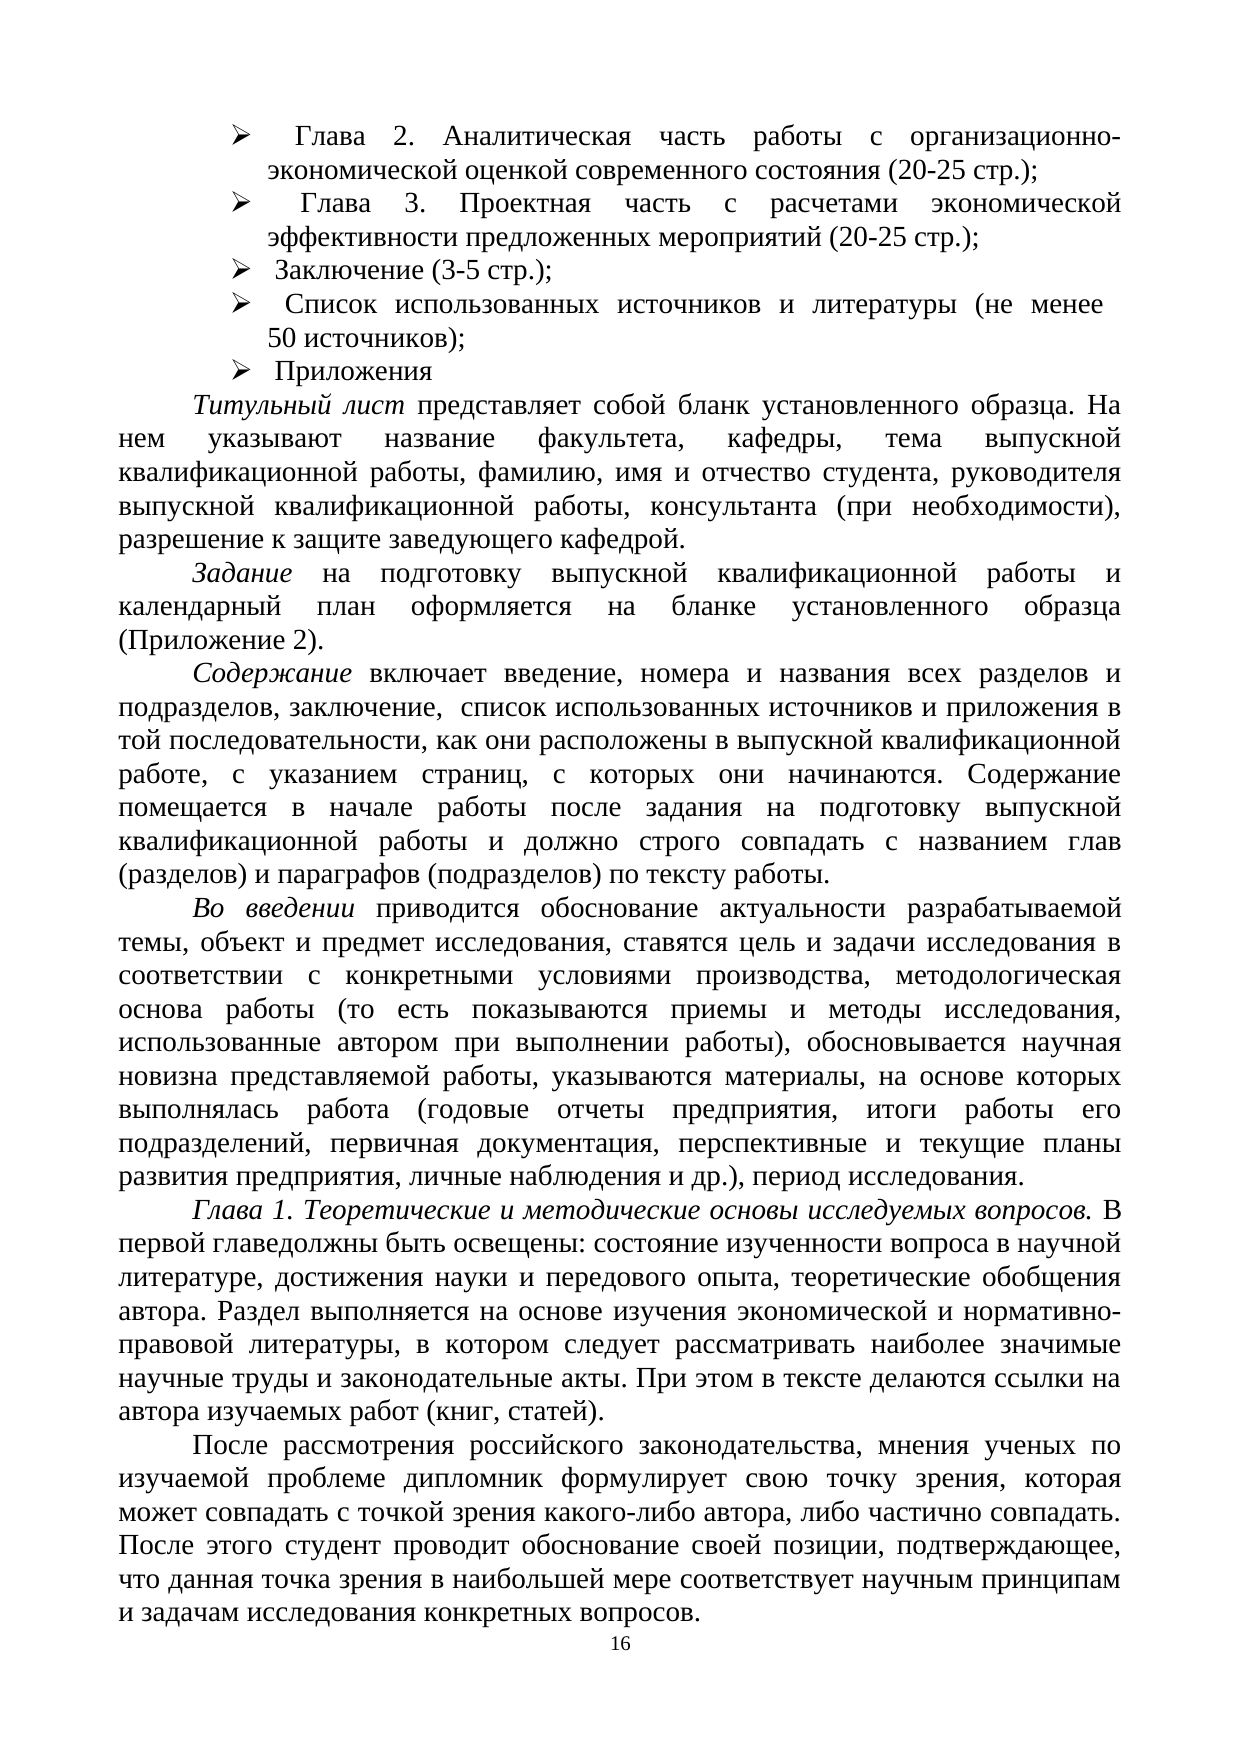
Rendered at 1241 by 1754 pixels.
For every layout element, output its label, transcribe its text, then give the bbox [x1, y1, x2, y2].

text Во введении приводится обоснование актуальности разрабатываемой темы, объект и предмет исследования, ставятся цель и задачи исследования в соответствии с конкретными условиями производства, методологическая основа работы (то есть показываются приемы и методы исследования, использованные автором при выполнении работы), обосновывается научная новизна представляемой работы, указываются материалы, на основе которых выполнялась работа (годовые отчеты предприятия, итоги работы его подразделений, первичная документация, перспективные и текущие планы развития предприятия, личные наблюдения и др.), период исследования. [118, 890, 1122, 1192]
text Глава 1. Теоретические и методические основы исследуемых вопросов. В первой главедолжны быть освещены: состояние изученности вопроса в научной литературе, достижения науки и передового опыта, теоретические обобщения автора. Раздел выполняется на основе изучения экономической и нормативно-правовой литературы, в котором следует рассматривать наиболее значимые научные труды и законодательные акты. При этом в тексте делаются ссылки на автора изучаемых работ (книг, статей). [118, 1192, 1122, 1427]
list Список использованных источников и литературы (не менее 50 источников); [229, 286, 1122, 353]
list Приложения [229, 353, 1122, 387]
list Глава 2. Аналитическая часть работы с организационно-экономической оценкой современного состояния (20-25 стр.); [229, 118, 1122, 185]
list Заключение (3-5 стр.); [229, 252, 1122, 286]
text После рассмотрения российского законодательства, мнения ученых по изучаемой проблеме дипломник формулирует свою точку зрения, которая может совпадать с точкой зрения какого-либо автора, либо частично совпадать. После этого студент проводит обоснование своей позиции, подтверждающее, что данная точка зрения в наибольшей мере соответствует научным принципам и задачам исследования конкретных вопросов. [118, 1427, 1122, 1628]
list Глава 3. Проектная часть с расчетами экономической эффективности предложенных мероприятий (20-25 стр.); [229, 185, 1122, 252]
text Титульный лист представляет собой бланк установленного образца. На нем указывают название факультета, кафедры, тема выпускной квалификационной работы, фамилию, имя и отчество студента, руководителя выпускной квалификационной работы, консультанта (при необходимости), разрешение к защите заведующего кафедрой. [118, 387, 1122, 555]
text Содержание включает введение, номера и названия всех разделов и подразделов, заключение, список использованных источников и приложения в той последовательности, как они расположены в выпускной квалификационной работе, с указанием страниц, с которых они начинаются. Содержание помещается в начале работы после задания на подготовку выпускной квалификационной работы и должно строго совпадать с названием глав (разделов) и параграфов (подразделов) по тексту работы. [118, 655, 1122, 890]
text Задание на подготовку выпускной квалификационной работы и календарный план оформляется на бланке установленного образца (Приложение 2). [118, 555, 1122, 655]
